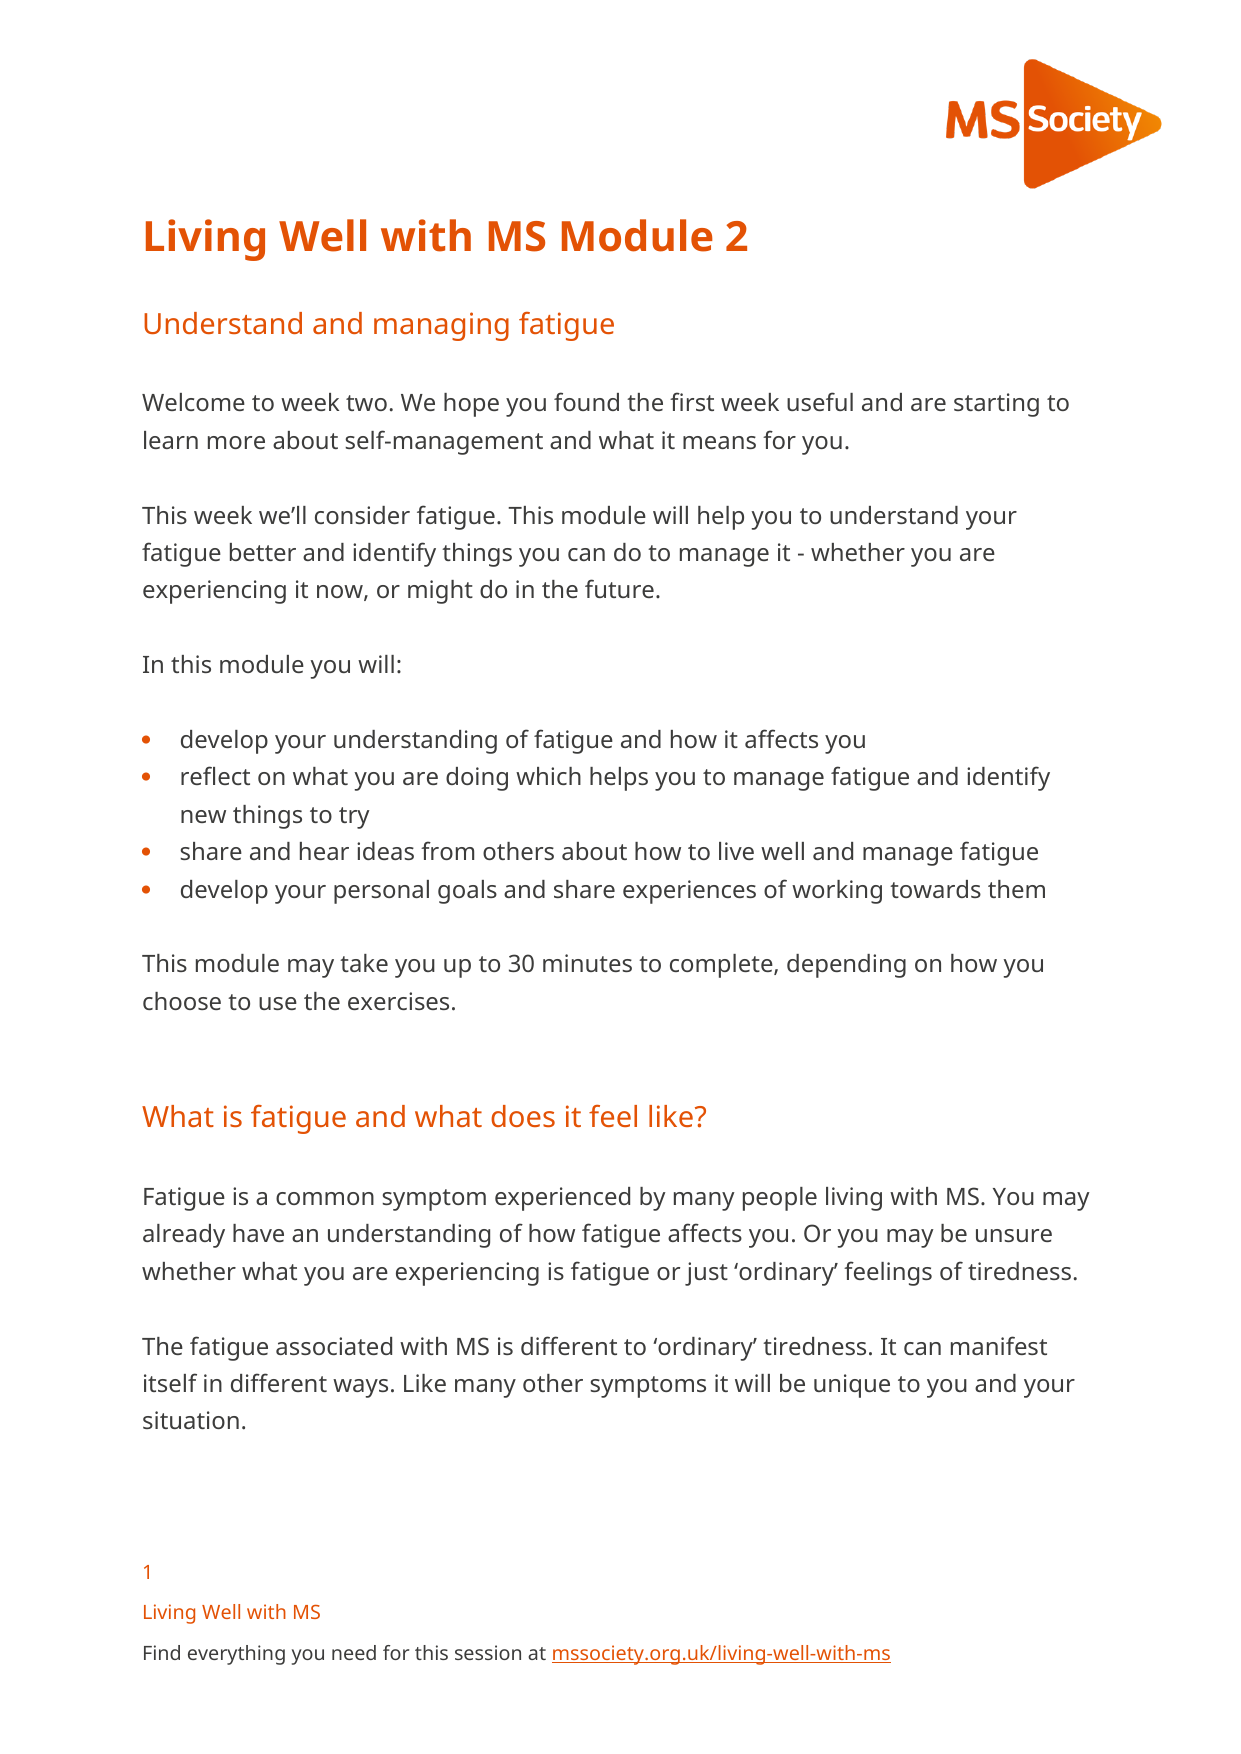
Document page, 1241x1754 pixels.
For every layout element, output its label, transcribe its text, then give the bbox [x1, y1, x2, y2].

text What is fatigue and what does it feel like? [142, 1097, 1098, 1136]
text Living Well with MS Module 2 [142, 207, 1098, 263]
text Understand and managing fatigue [142, 303, 1098, 343]
text In this module you will: [142, 648, 1098, 681]
list share and hear ideas from others about how to live well and manage fatigue [142, 835, 1098, 868]
text Fatigue is a common symptom experienced by many people living with MS. You may already have an understanding of how fatigue affects you. Or you may be unsure whether what you are experiencing is fatigue or just ‘ordinary’ feelings of tiredness. [142, 1180, 1098, 1287]
list reflect on what you are doing which helps you to manage fatigue and identify new things to try [142, 760, 1098, 830]
text This module may take you up to 30 minutes to complete, depending on how you choose to use the exercises. [142, 947, 1098, 1017]
text This week we’ll consider fatigue. This module will help you to understand your fatigue better and identify things you can do to manage it - whether you are experiencing it now, or might do in the future. [142, 498, 1098, 606]
picture [944, 55, 1163, 191]
text The fatigue associated with MS is different to ‘ordinary’ tiredness. It can manifest itself in different ways. Like many other symptoms it will be unique to you and your situation. [142, 1329, 1098, 1437]
text Welcome to week two. We hope you found the first week useful and are starting to learn more about self-management and what it means for you. [142, 386, 1098, 456]
list develop your personal goals and share experiences of working towards them [142, 872, 1098, 905]
list develop your understanding of fatigue and how it affects you [142, 723, 1098, 755]
